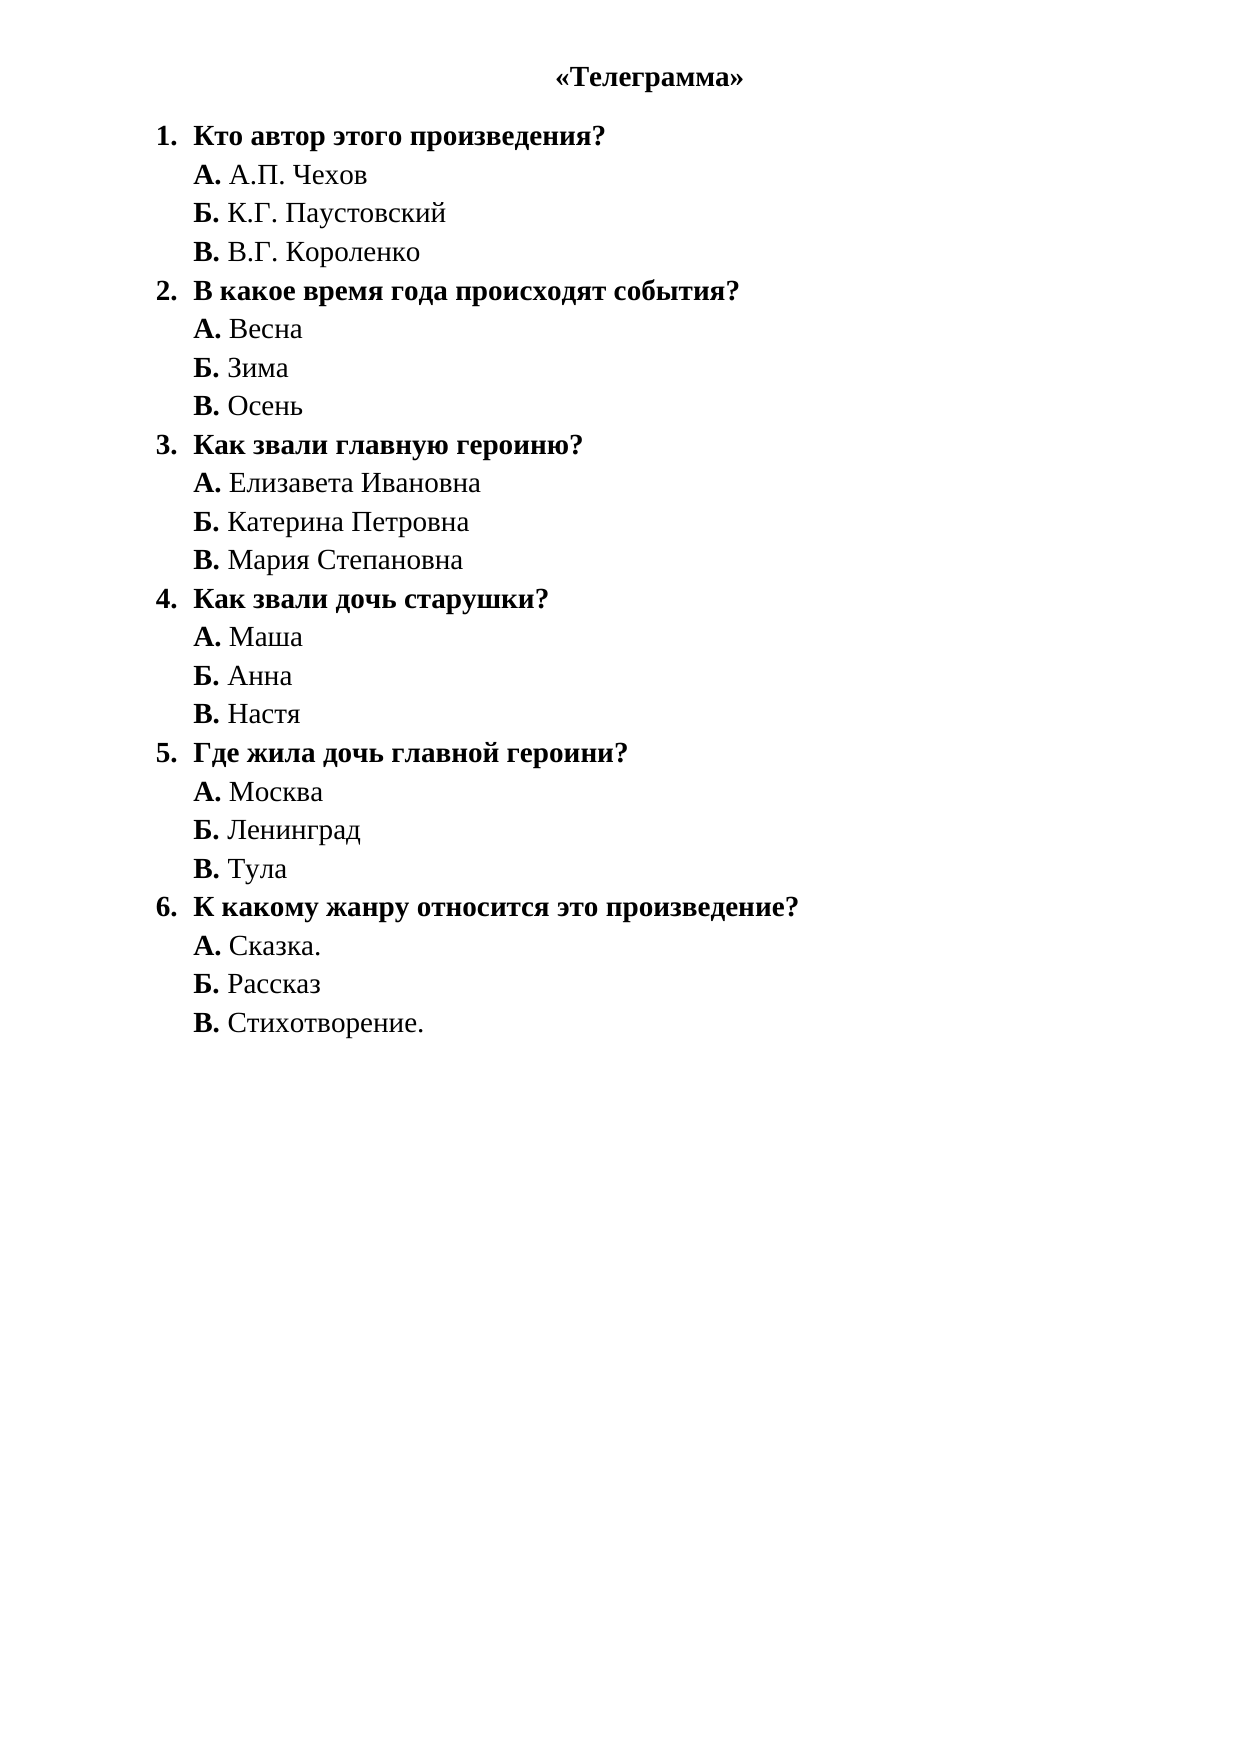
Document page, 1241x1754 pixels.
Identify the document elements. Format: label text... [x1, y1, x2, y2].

list Б. Ленинград [193, 812, 1181, 846]
list К какому жанру относится это произведение? [156, 889, 1181, 923]
list Б. Зима [193, 350, 1181, 383]
list А. Весна [193, 311, 1181, 345]
list В. Мария Степановна [193, 542, 1181, 576]
list В. Осень [193, 388, 1181, 422]
list Б. Катерина Петровна [193, 504, 1181, 537]
list А. Москва [193, 774, 1181, 807]
list А. Маша [193, 619, 1181, 653]
list А. Елизавета Ивановна [193, 465, 1181, 499]
list Как звали главную героиню? [156, 427, 1181, 460]
list Б. Анна [193, 658, 1181, 692]
text «Телеграмма» [118, 59, 1181, 93]
list В. Настя [193, 697, 1181, 730]
list А. А.П. Чехов [193, 157, 1181, 191]
list В. В.Г. Короленко [193, 234, 1181, 268]
list В. Стихотворение. [193, 1005, 1181, 1038]
list Кто автор этого произведения? [156, 118, 1181, 152]
list Б. К.Г. Паустовский [193, 196, 1181, 229]
list Как звали дочь старушки? [156, 581, 1181, 614]
list Где жила дочь главной героини? [156, 735, 1181, 769]
list А. Сказка. [193, 928, 1181, 961]
list В какое время года происходят события? [156, 273, 1181, 306]
list В. Тула [193, 851, 1181, 884]
list Б. Рассказ [193, 966, 1181, 1000]
